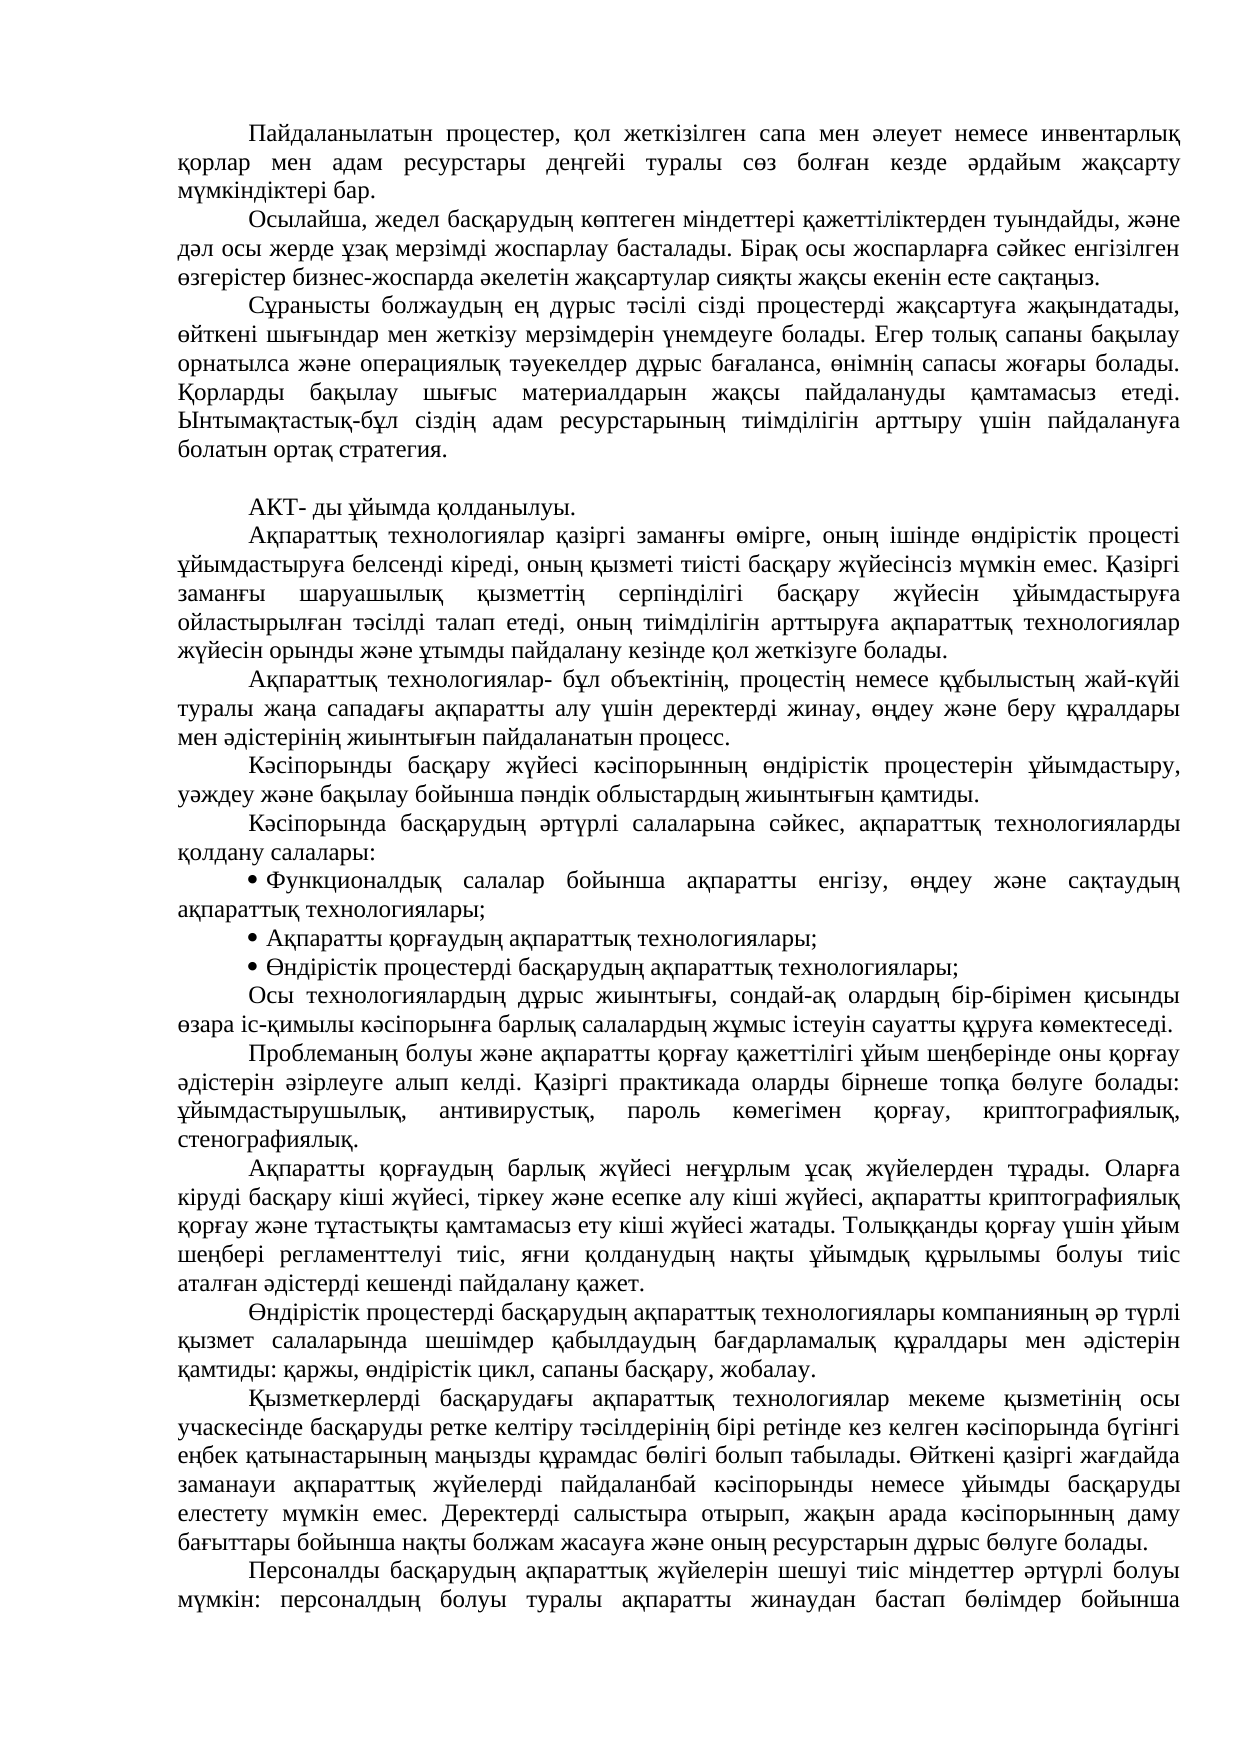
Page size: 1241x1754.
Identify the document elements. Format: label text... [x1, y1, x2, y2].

text Кәсіпорында басқарудың әртүрлі салаларына сәйкес, ақпараттық технологияларды қолдану салалары: [177, 808, 1181, 866]
text Пайдаланылатын процестер, қол жеткізілген сапа мен әлеует немесе инвентарлық қорлар мен адам ресурстары деңгейі туралы сөз болған кезде әрдайым жақсарту мүмкіндіктері бар. [177, 118, 1181, 204]
text Ақпараттық технологиялар- бұл объектінің, процестің немесе құбылыстың жай-күйі туралы жаңа сападағы ақпаратты алу үшін деректерді жинау, өңдеу және беру құралдары мен әдістерінің жиынтығын пайдаланатын процесс. [177, 664, 1181, 751]
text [177, 1556, 1181, 1613]
text Ақпараттық технологиялар қазіргі заманғы өмірге, оның ішінде өндірістік процесті ұйымдастыруға белсенді кіреді, оның қызметі тиісті басқару жүйесінсіз мүмкін емес. Қазіргі заманғы шаруашылық қызметтің серпінділігі басқару жүйесін ұйымдастыруға ойластырылған тәсілді талап етеді, оның тиімділігін арттыруға ақпараттық технологиялар жүйесін орынды және ұтымды пайдалану кезінде қол жеткізуге болады. [177, 521, 1181, 664]
list Өндірістік процестерді басқарудың ақпараттық технологиялары; [177, 952, 1181, 981]
text Кәсіпорынды басқару жүйесі кәсіпорынның өндірістік процестерін ұйымдастыру, уәждеу және бақылау бойынша пәндік облыстардың жиынтығын қамтиды. [177, 751, 1181, 808]
text АКТ- ды ұйымда қолданылуы. [177, 492, 1181, 521]
text Өндірістік процестерді басқарудың ақпараттық технологиялары компанияның әр түрлі қызмет салаларында шешімдер қабылдаудың бағдарламалық құралдары мен әдістерін қамтиды: қаржы, өндірістік цикл, сапаны басқару, жобалау. [177, 1297, 1181, 1383]
text Осы технологиялардың дұрыс жиынтығы, сондай-ақ олардың бір-бірімен қисынды өзара іс-қимылы кәсіпорынға барлық салалардың жұмыс істеуін сауатты құруға көмектеседі. [177, 981, 1181, 1038]
list Ақпаратты қорғаудың ақпараттық технологиялары; [177, 923, 1181, 952]
text Осылайша, жедел басқарудың көптеген міндеттері қажеттіліктерден туындайды, және дәл осы жерде ұзақ мерзімді жоспарлау басталады. Бірақ осы жоспарларға сәйкес енгізілген өзгерістер бизнес-жоспарда әкелетін жақсартулар сияқты жақсы екенін есте сақтаңыз. [177, 204, 1181, 291]
list Функционалдық салалар бойынша ақпаратты енгізу, өңдеу және сақтаудың ақпараттық технологиялары; [177, 866, 1181, 923]
text Cұранысты болжаудың ең дүрыс тәсілі сізді процестерді жақсартуға жақындатады, өйткені шығындар мен жеткізу мерзімдерін үнемдеуге болады. Егер толық сапаны бақылау орнатылса және операциялық тәуекелдер дұрыс бағаланса, өнімнің сапасы жоғары болады. Қорларды бақылау шығыс материалдарын жақсы пайдалануды қамтамасыз етеді. Ынтымақтастық-бұл сіздің адам ресурстарының тиімділігін арттыру үшін пайдалануға болатын ортақ стратегия. [177, 291, 1181, 463]
text Проблеманың болуы және ақпаратты қорғау қажеттілігі ұйым шеңберінде оны қорғау әдістерін әзірлеуге алып келді. Қазіргі практикада оларды бірнеше топқа бөлуге болады: ұйымдастырушылық, антивирустық, пароль көмегімен қорғау, криптографиялық, стенографиялық. [177, 1038, 1181, 1153]
text Қызметкерлерді басқарудағы ақпараттық технологиялар мекеме қызметінің осы учаскесінде басқаруды ретке келтіру тәсілдерінің бірі ретінде кез келген кәсіпорында бүгінгі еңбек қатынастарының маңызды құрамдас бөлігі болып табылады. Өйткені қазіргі жағдайда заманауи ақпараттық жүйелерді пайдаланбай кәсіпорынды немесе ұйымды басқаруды елестету мүмкін емес. Деректерді салыстыра отырып, жақын арада кәсіпорынның даму бағыттары бойынша нақты болжам жасауға және оның ресурстарын дұрыс бөлуге болады. [177, 1383, 1181, 1556]
text Ақпаратты қорғаудың барлық жүйесі неғұрлым ұсақ жүйелерден тұрады. Оларға кіруді басқару кіші жүйесі, тіркеу және есепке алу кіші жүйесі, ақпаратты криптографиялық қорғау және тұтастықты қамтамасыз ету кіші жүйесі жатады. Толыққанды қорғау үшін ұйым шеңбері регламенттелуі тиіс, яғни қолданудың нақты ұйымдық құрылымы болуы тиіс аталған әдістерді кешенді пайдалану қажет. [177, 1153, 1181, 1297]
